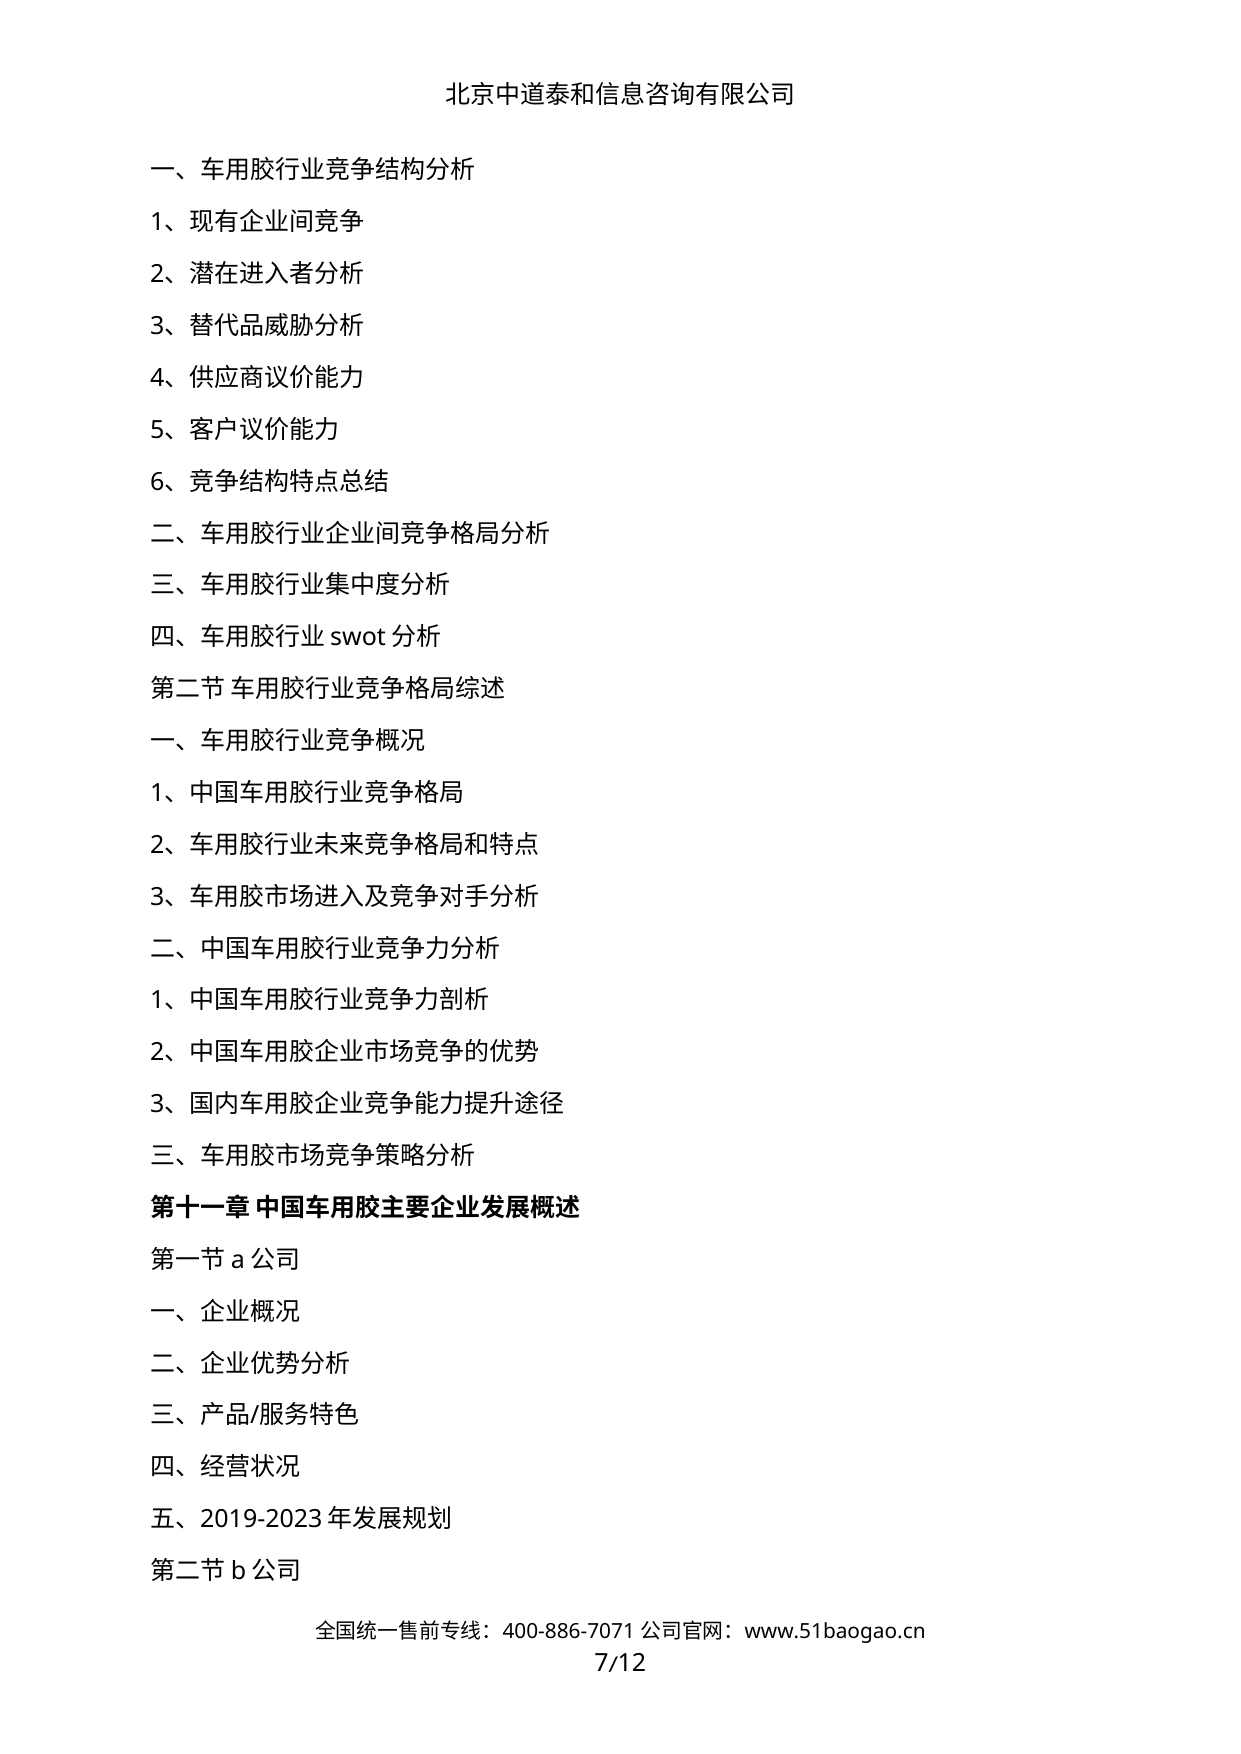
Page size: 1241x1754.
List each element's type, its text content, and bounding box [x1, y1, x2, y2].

text 二、车用胶行业企业间竞争格局分析 [150, 513, 1090, 549]
text 二、中国车用胶行业竞争力分析 [150, 928, 1090, 964]
text 一、车用胶行业竞争概况 [150, 721, 1090, 757]
text 第十一章 中国车用胶主要企业发展概述 [150, 1187, 1090, 1224]
text 5、客户议价能力 [150, 409, 1090, 446]
text 1、中国车用胶行业竞争力剖析 [150, 980, 1090, 1016]
text 1、现有企业间竞争 [150, 202, 1090, 238]
text 第二节 车用胶行业竞争格局综述 [150, 669, 1090, 705]
text 一、车用胶行业竞争结构分析 [150, 150, 1090, 186]
text 第二节 b公司 [150, 1551, 1090, 1587]
text 三、车用胶行业集中度分析 [150, 565, 1090, 601]
text 第一节 a公司 [150, 1239, 1090, 1276]
text 3、替代品威胁分析 [150, 306, 1090, 342]
text 三、车用胶市场竞争策略分析 [150, 1136, 1090, 1172]
text 二、企业优势分析 [150, 1343, 1090, 1379]
text 四、经营状况 [150, 1447, 1090, 1483]
text 五、2019-2023年发展规划 [150, 1499, 1090, 1535]
text 2、车用胶行业未来竞争格局和特点 [150, 824, 1090, 861]
text 6、竞争结构特点总结 [150, 461, 1090, 497]
text 三、产品/服务特色 [150, 1395, 1090, 1431]
text 四、车用胶行业swot分析 [150, 617, 1090, 653]
text 1、中国车用胶行业竞争格局 [150, 772, 1090, 809]
text 3、国内车用胶企业竞争能力提升途径 [150, 1084, 1090, 1120]
text 2、潜在进入者分析 [150, 254, 1090, 290]
text 4、供应商议价能力 [150, 357, 1090, 394]
text 3、车用胶市场进入及竞争对手分析 [150, 876, 1090, 912]
text 一、企业概况 [150, 1291, 1090, 1327]
text 2、中国车用胶企业市场竞争的优势 [150, 1032, 1090, 1068]
